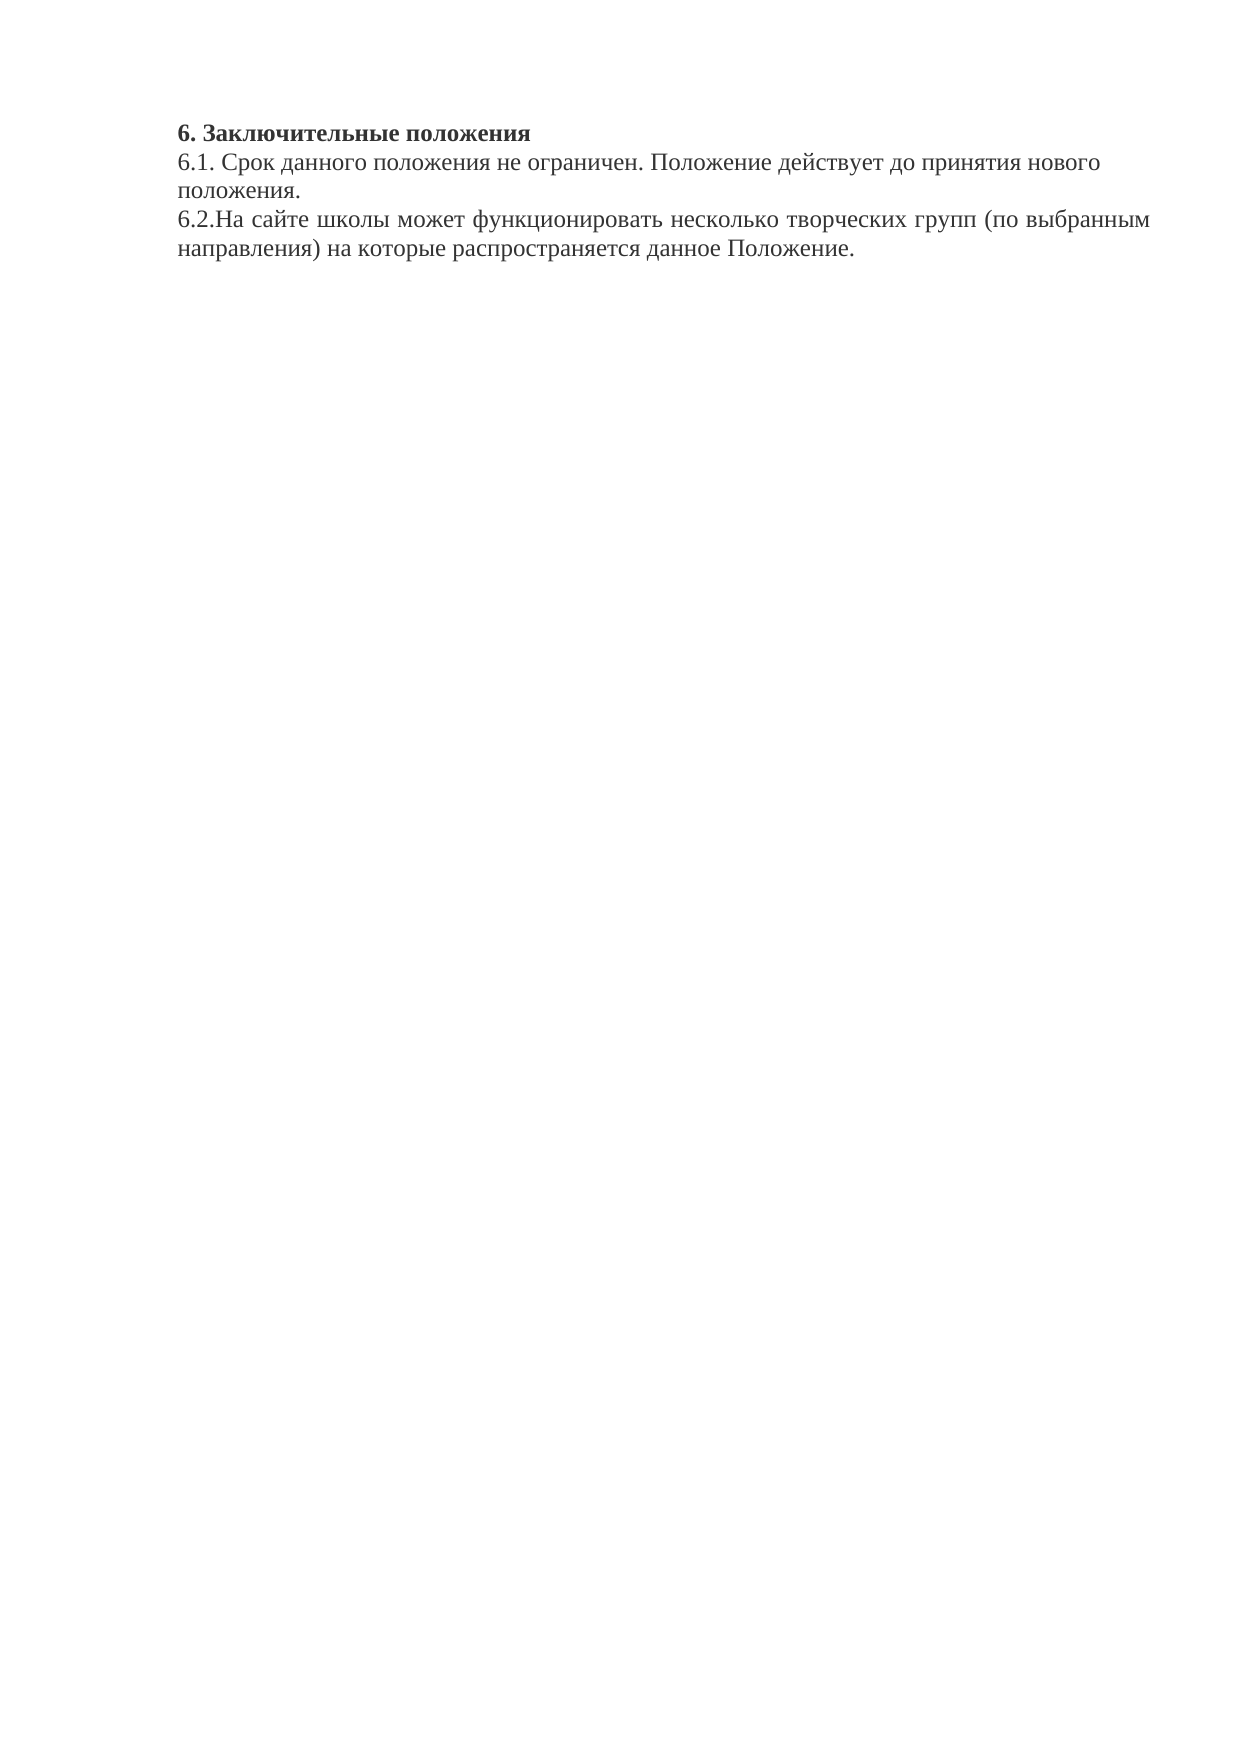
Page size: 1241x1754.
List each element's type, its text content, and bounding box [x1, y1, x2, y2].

text 6.2.На сайте школы может функционировать несколько творческих групп (по выбранным направления) на которые распространяется данное Положение. [177, 204, 1152, 262]
text 6. Заключительные положения 6.1. Срок данного положения не ограничен. Положение действует до принятия нового положения. [177, 118, 1152, 204]
